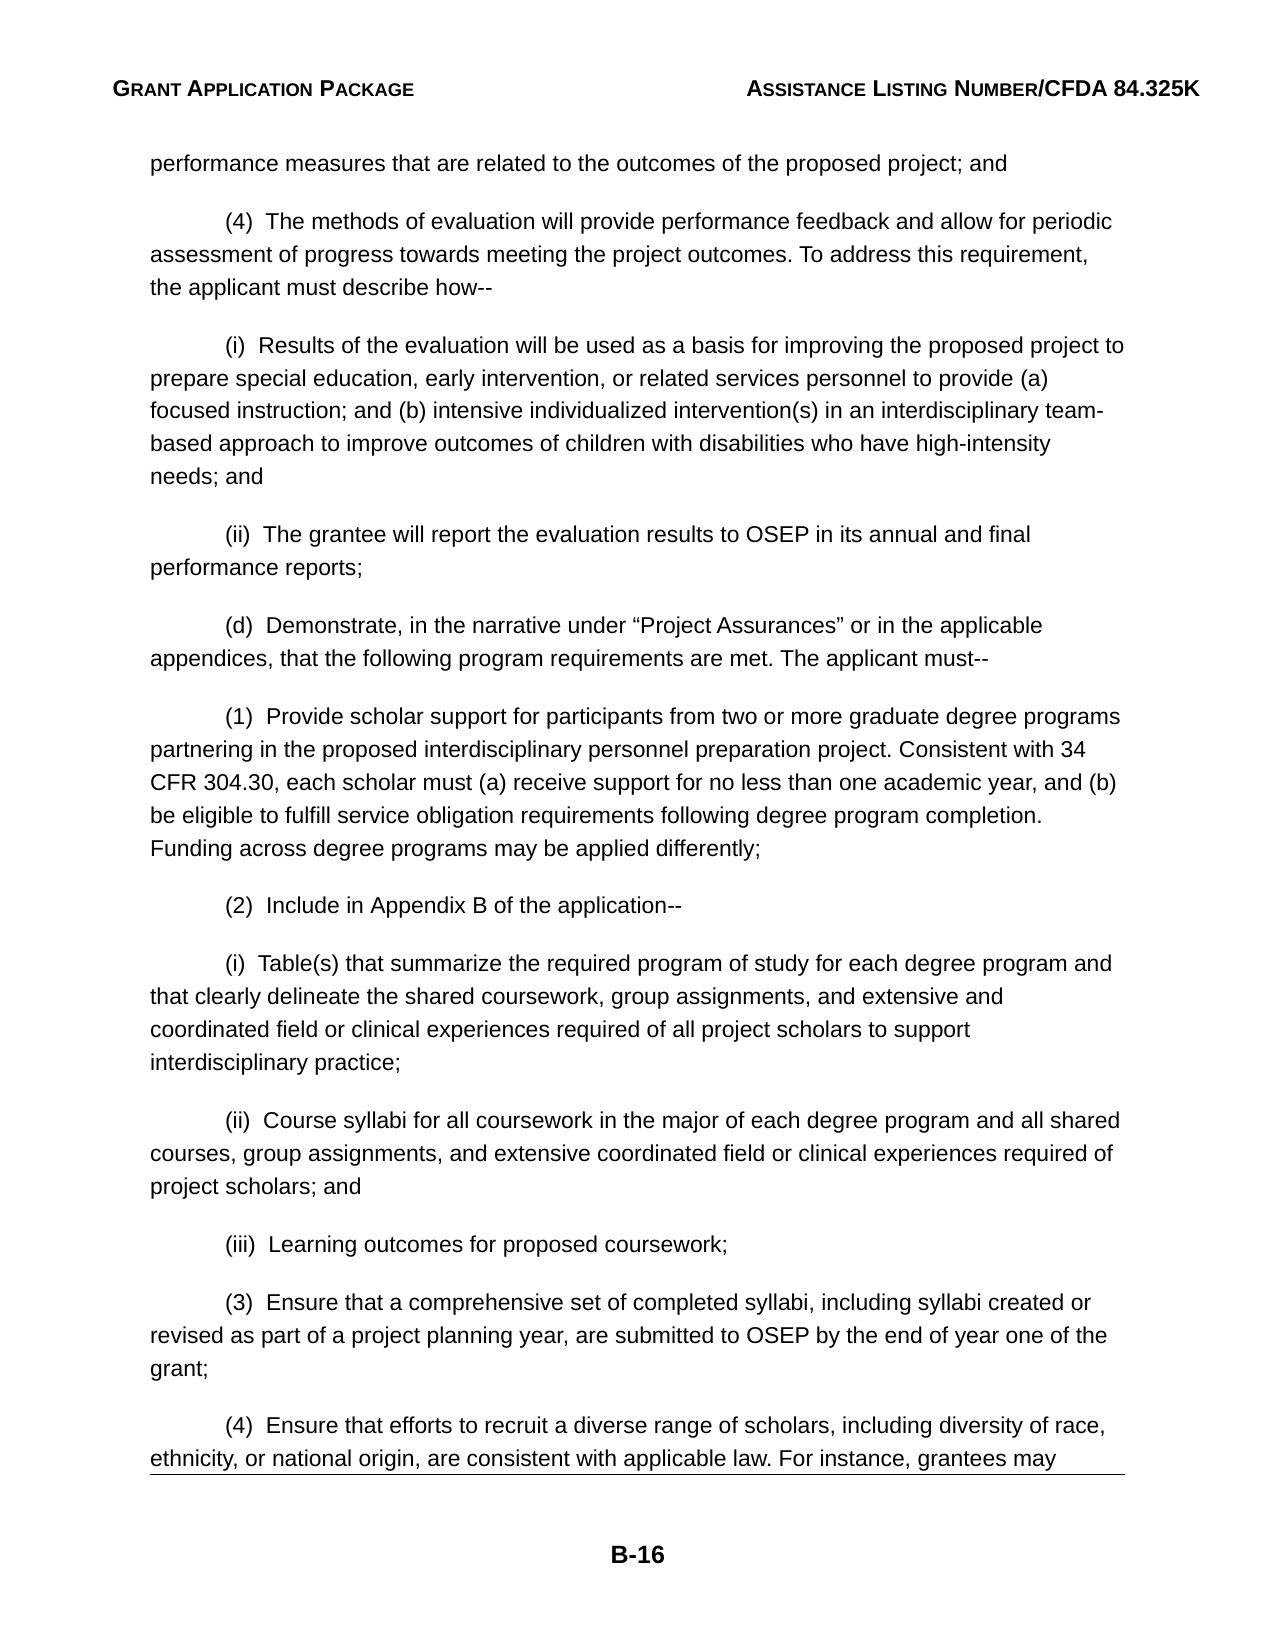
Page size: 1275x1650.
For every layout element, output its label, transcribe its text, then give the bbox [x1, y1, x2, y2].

text (i) Results of the evaluation will be used as a basis for improving the proposed project to prepare special education, early intervention, or related services personnel to provide (a) focused instruction; and (b) intensive individualized intervention(s) in an interdisciplinary team-based approach to improve outcomes of children with disabilities who have high-intensity needs; and [150, 332, 1125, 490]
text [150, 1412, 1125, 1474]
text (ii) The grantee will report the evaluation results to OSEP in its annual and final performance reports; [150, 521, 1125, 581]
text (d) Demonstrate, in the narrative under “Project Assurances” or in the applicable appendices, that the following program requirements are met. The applicant must-- [150, 612, 1125, 671]
text (iii) Learning outcomes for proposed coursework; [150, 1231, 1125, 1257]
text (4) The methods of evaluation will provide performance feedback and allow for periodic assessment of progress towards meeting the project outcomes. To address this requirement, the applicant must describe how-- [150, 208, 1125, 300]
text (ii) Course syllabi for all coursework in the major of each degree program and all shared courses, group assignments, and extensive coordinated field or clinical experiences required of project scholars; and [150, 1107, 1125, 1199]
text (1) Provide scholar support for participants from two or more graduate degree programs partnering in the proposed interdisciplinary personnel preparation project. Consistent with 34 CFR 304.30, each scholar must (a) receive support for no less than one academic year, and (b) be eligible to fulfill service obligation requirements following degree program completion. Funding across degree programs may be applied differently; [150, 703, 1125, 861]
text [150, 150, 1125, 176]
text (i) Table(s) that summarize the required program of study for each degree program and that clearly delineate the shared coursework, group assignments, and extensive and coordinated field or clinical experiences required of all project scholars to support interdisciplinary practice; [150, 950, 1125, 1076]
text (3) Ensure that a comprehensive set of completed syllabi, including syllabi created or revised as part of a project planning year, are submitted to OSEP by the end of year one of the grant; [150, 1289, 1125, 1381]
text (2) Include in Appendix B of the application-- [150, 892, 1125, 919]
